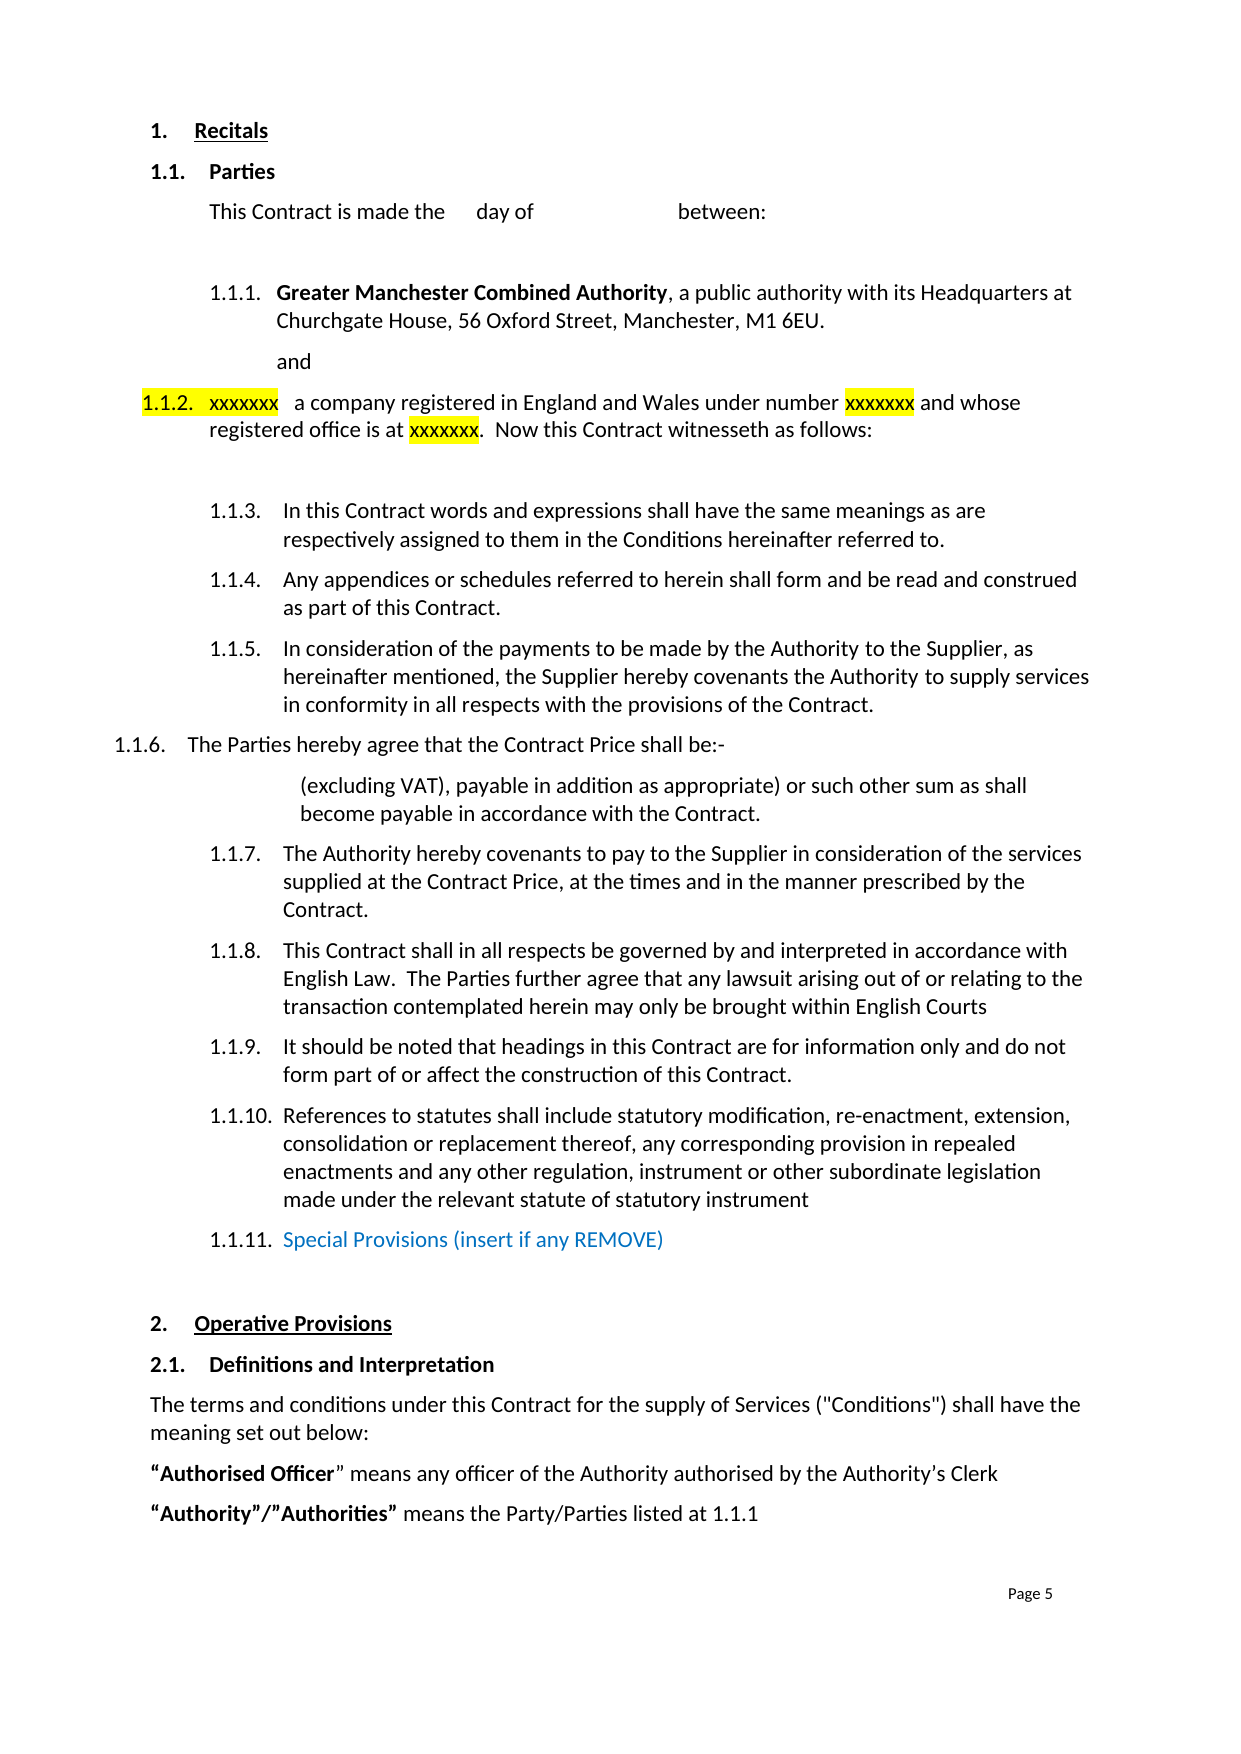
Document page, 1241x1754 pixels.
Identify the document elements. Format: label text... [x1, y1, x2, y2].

text and [276, 347, 1090, 375]
list In this Contract words and expressions shall have the same meanings as are respectively assigned to them in the Conditions hereinafter referred to. [209, 497, 1090, 553]
list Special Provisions (insert if any REMOVE) [209, 1226, 1090, 1254]
list xxxxxxx a company registered in England and Wales under number xxxxxxx and whose registered office is at xxxxxxx. Now this Contract witnesseth as follows: [142, 388, 1090, 444]
list Any appendices or schedules referred to herein shall form and be read and construed as part of this Contract. [209, 565, 1090, 621]
text “Authorised Officer” means any officer of the Authority authorised by the Authority’s Clerk [150, 1459, 1090, 1487]
subtitle Parties [150, 157, 1090, 185]
list (excluding VAT), payable in addition as appropriate) or such other sum as shall become payable in accordance with the Contract. [187, 771, 1090, 827]
text “Authority”/”Authorities” means the Party/Parties listed at 1.1.1 [150, 1499, 1090, 1527]
subtitle Recitals [150, 116, 1090, 144]
list In consideration of the payments to be made by the Authority to the Supplier, as hereinafter mentioned, the Supplier hereby covenants the Authority to supply services in conformity in all respects with the provisions of the Contract. [209, 634, 1090, 718]
subtitle Definitions and Interpretation [150, 1350, 1090, 1378]
list The Parties hereby agree that the Contract Price shall be:- [114, 730, 1090, 758]
list Greater Manchester Combined Authority, a public authority with its Headquarters at Churchgate House, 56 Oxford Street, Manchester, M1 6EU. [209, 278, 1090, 334]
text This Contract is made the day of between: [209, 197, 1090, 226]
list The Authority hereby covenants to pay to the Supplier in consideration of the services supplied at the Contract Price, at the times and in the manner prescribed by the Contract. [209, 839, 1090, 923]
subtitle Operative Provisions [150, 1309, 1090, 1337]
list This Contract shall in all respects be governed by and interpreted in accordance with English Law. The Parties further agree that any lawsuit arising out of or relating to the transaction contemplated herein may only be brought within English Courts [209, 936, 1090, 1020]
list References to statutes shall include statutory modification, re-enactment, extension, consolidation or replacement thereof, any corresponding provision in repealed enactments and any other regulation, instrument or other subordinate legislation made under the relevant statute of statutory instrument [209, 1101, 1090, 1213]
text The terms and conditions under this Contract for the supply of Services ("Conditions") shall have the meaning set out below: [150, 1390, 1090, 1446]
list It should be noted that headings in this Contract are for information only and do not form part of or affect the construction of this Contract. [209, 1032, 1090, 1088]
